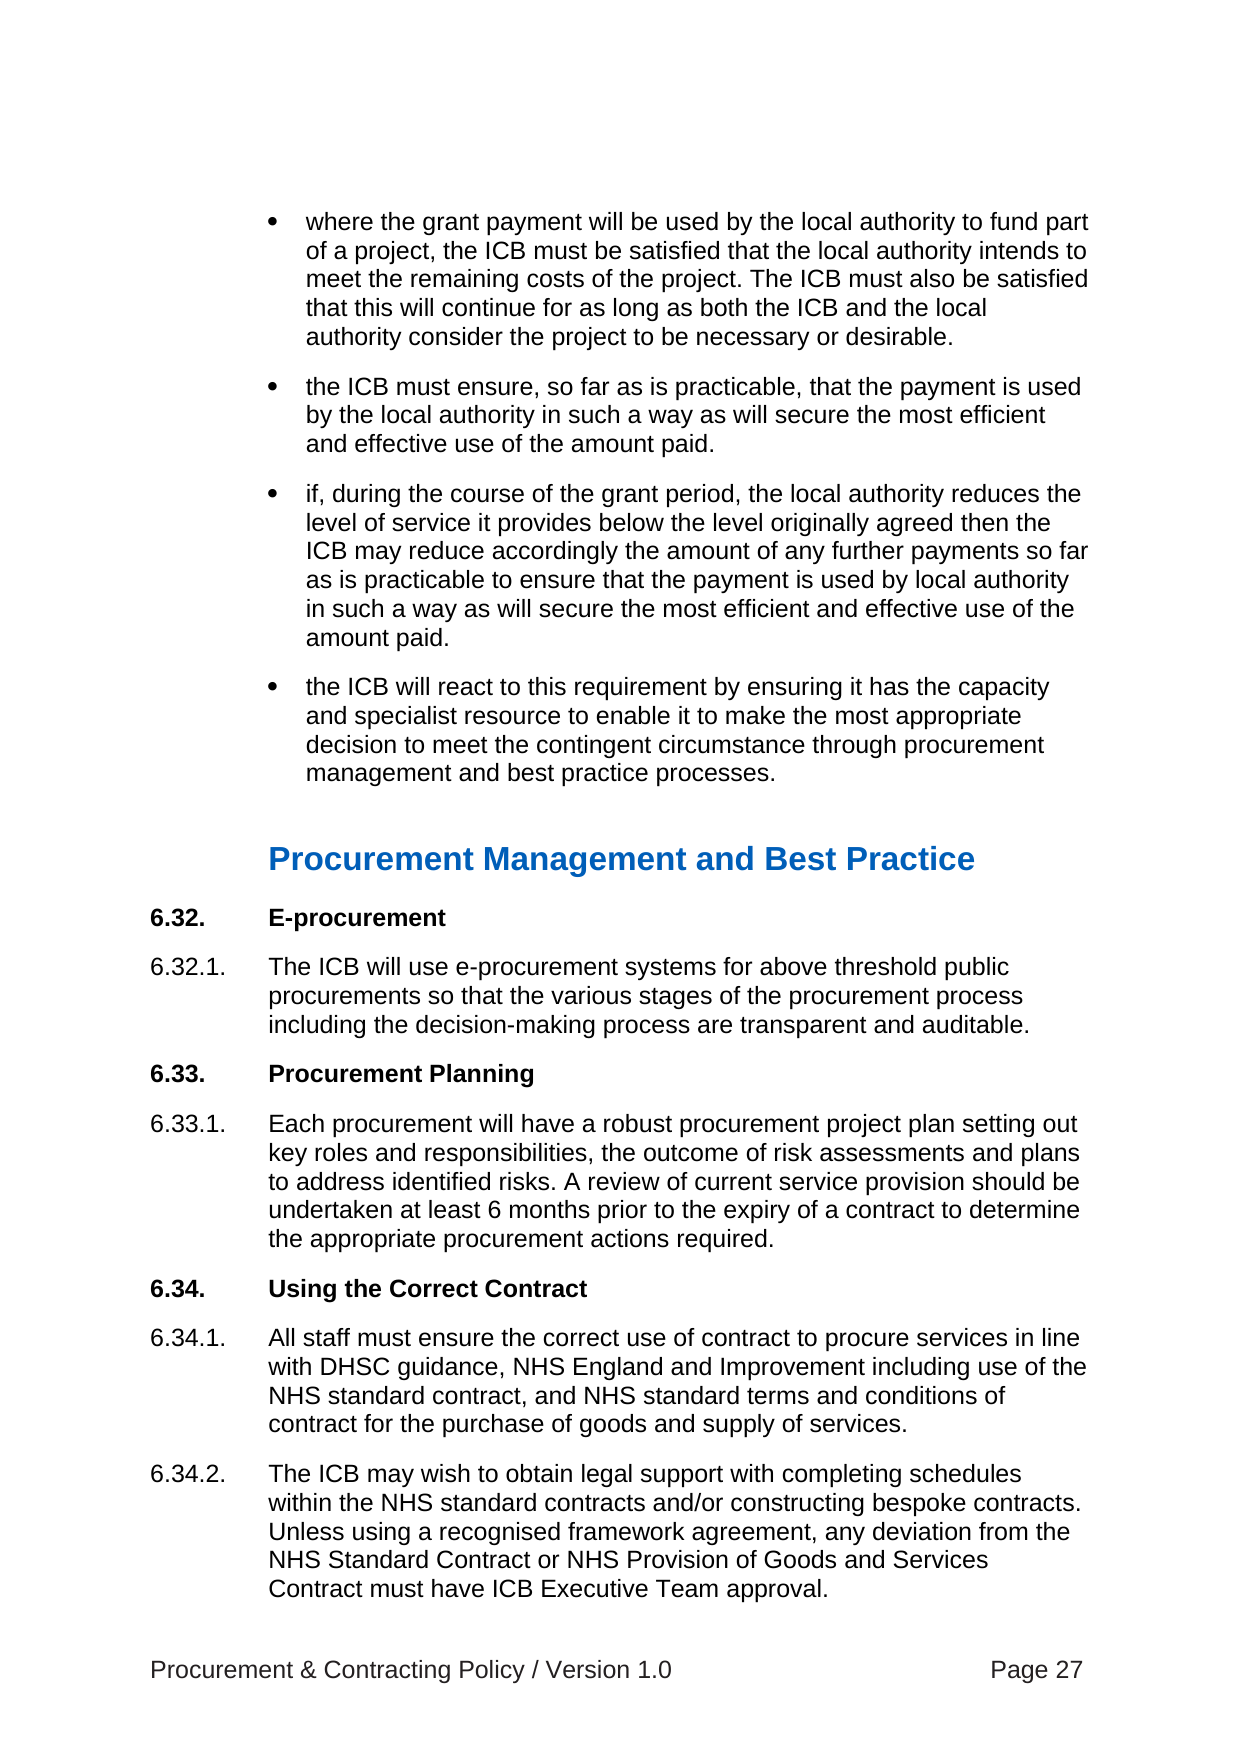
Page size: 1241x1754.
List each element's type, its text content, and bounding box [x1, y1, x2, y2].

text The ICB may wish to obtain legal support with completing schedules within the NHS standard contracts and/or constructing bespoke contracts. Unless using a recognised framework agreement, any deviation from the NHS Standard Contract or NHS Provision of Goods and Services Contract must have ICB Executive Team approval. [150, 1459, 1090, 1603]
text Each procurement will have a robust procurement project plan setting out key roles and responsibilities, the outcome of risk assessments and plans to address identified risks. A review of current service provision should be undertaken at least 6 months prior to the expiry of a contract to determine the appropriate procurement actions required. [150, 1109, 1090, 1253]
subtitle Using the Correct Contract [150, 1273, 1090, 1302]
list the ICB will react to this requirement by ensuring it has the capacity and specialist resource to enable it to make the most appropriate decision to meet the contingent circumstance through procurement management and best practice processes. [268, 672, 1090, 787]
text All staff must ensure the correct use of contract to procure services in line with DHSC guidance, NHS England and Improvement including use of the NHS standard contract, and NHS standard terms and conditions of contract for the purchase of goods and supply of services. [150, 1323, 1090, 1438]
text The ICB will use e-procurement systems for above threshold public procurements so that the various stages of the procurement process including the decision-making process are transparent and auditable. [150, 952, 1090, 1038]
subtitle Procurement Management and Best Practice [268, 839, 1090, 878]
list if, during the course of the grant period, the local authority reduces the level of service it provides below the level originally agreed then the ICB may reduce accordingly the amount of any further payments so far as is practicable to ensure that the payment is used by local authority in such a way as will secure the most efficient and effective use of the amount paid. [268, 479, 1090, 651]
subtitle Procurement Planning [150, 1059, 1090, 1088]
subtitle E-procurement [150, 903, 1090, 931]
list where the grant payment will be used by the local authority to fund part of a project, the ICB must be satisfied that the local authority intends to meet the remaining costs of the project. The ICB must also be satisfied that this will continue for as long as both the ICB and the local authority consider the project to be necessary or desirable. [268, 207, 1090, 351]
list the ICB must ensure, so far as is practicable, that the payment is used by the local authority in such a way as will secure the most efficient and effective use of the amount paid. [268, 371, 1090, 458]
